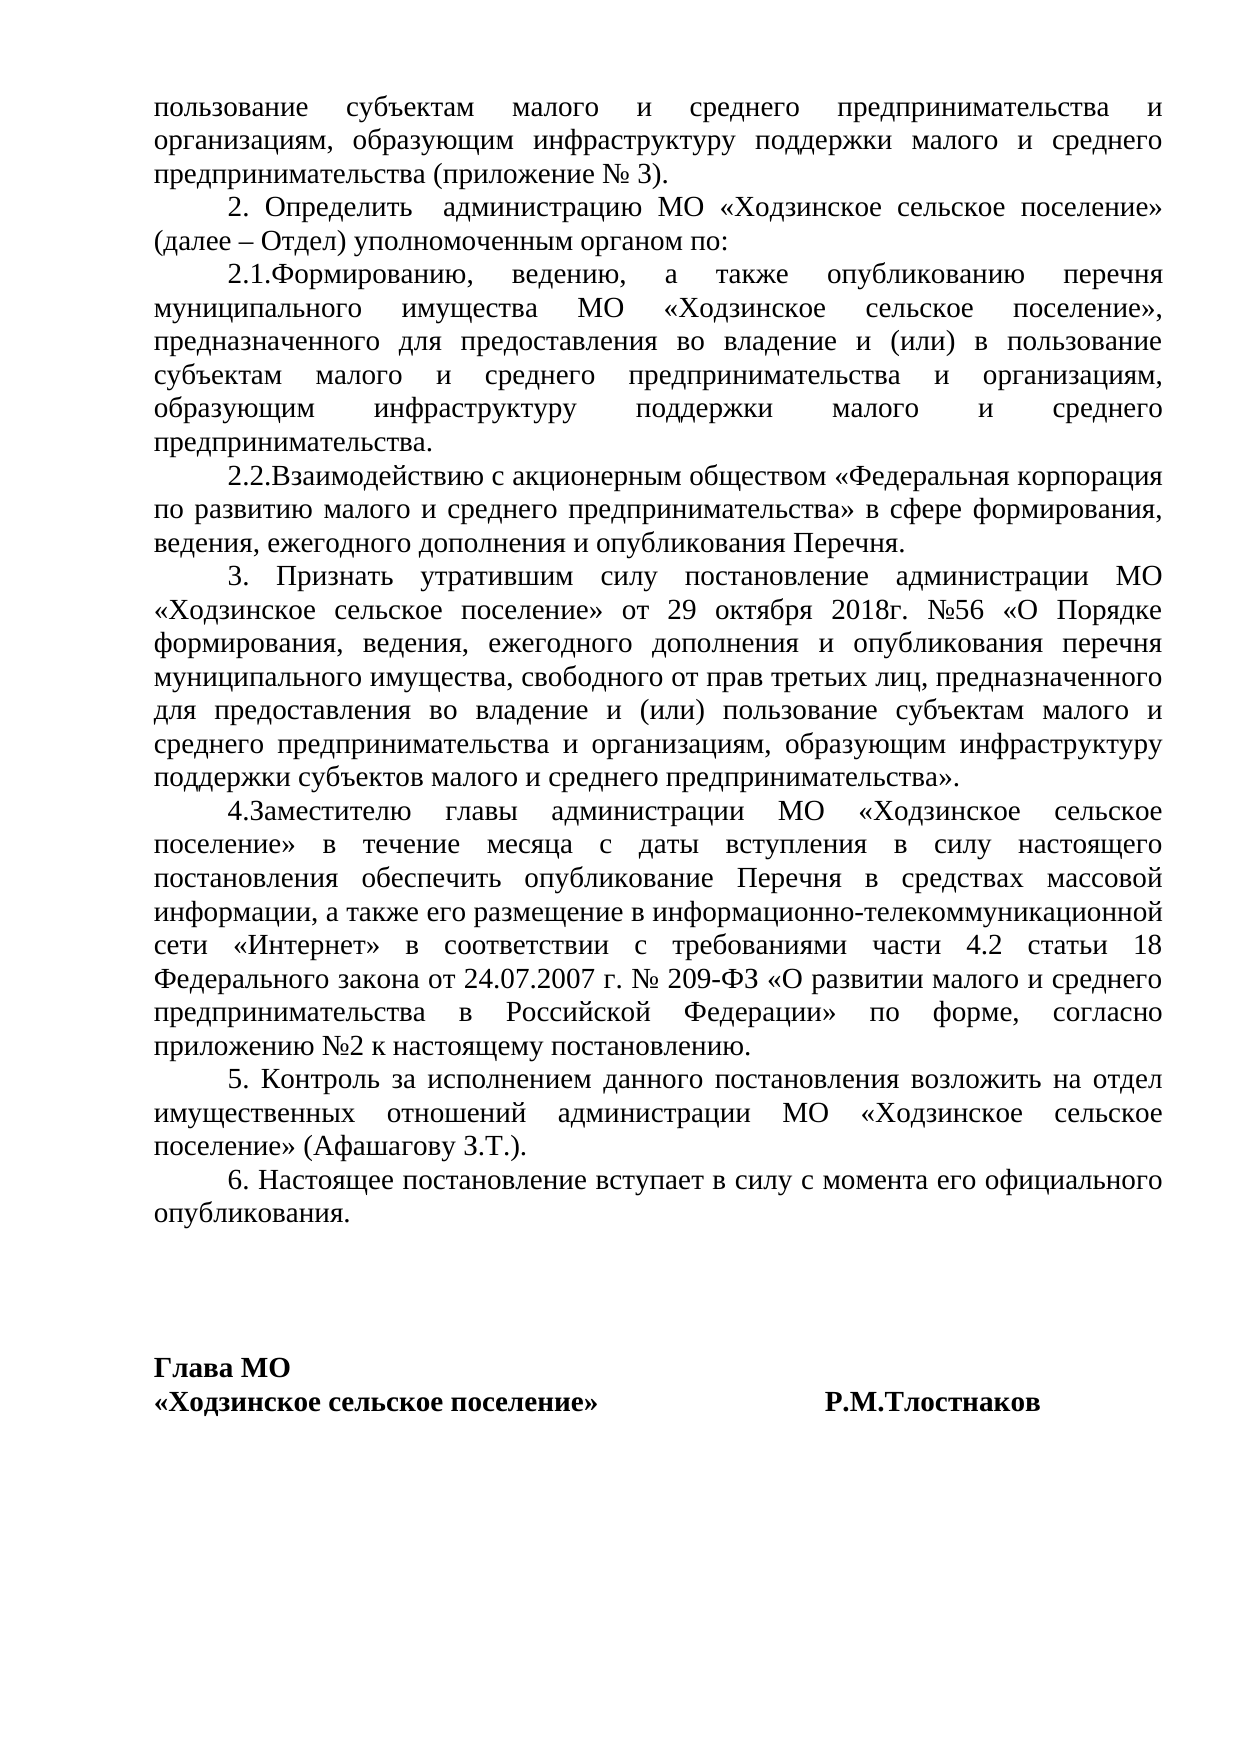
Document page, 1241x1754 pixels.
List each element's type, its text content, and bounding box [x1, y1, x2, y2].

list 2.1.Формированию, ведению, а также опубликованию перечня муниципального имущества МО «Ходзинское сельское поселение», предназначенного для предоставления во владение и (или) в пользование субъектам малого и среднего предпринимательства и организациям, образующим инфраструктуру поддержки малого и среднего предпринимательства. [153, 256, 1163, 458]
text «Ходзинское сельское поселение» Р.М.Тлостнаков [153, 1384, 1163, 1418]
text 3. Признать утратившим силу постановление администрации МО «Ходзинское сельское поселение» от 29 октября 2018г. №56 «О Порядке формирования, ведения, ежегодного дополнения и опубликования перечня муниципального имущества, свободного от прав третьих лиц, предназначенного для предоставления во владение и (или) пользование субъектам малого и среднего предпринимательства и организациям, образующим инфраструктуру поддержки субъектов малого и среднего предпринимательства». [153, 558, 1163, 793]
list 2.2.Взаимодействию с акционерным обществом «Федеральная корпорация по развитию малого и среднего предпринимательства» в сфере формирования, ведения, ежегодного дополнения и опубликования Перечня. [153, 458, 1163, 558]
text Глава МО [153, 1351, 1163, 1384]
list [153, 89, 1163, 189]
list 6. Настоящее постановление вступает в силу с момента его официального опубликования. [153, 1162, 1163, 1229]
list 5. Контроль за исполнением данного постановления возложить на отдел имущественных отношений администрации МО «Ходзинское сельское поселение» (Афашагову З.Т.). [153, 1061, 1163, 1162]
list 2. Определить администрацию МО «Ходзинское сельское поселение» (далее – Отдел) уполномоченным органом по: [153, 189, 1163, 256]
text 4.Заместителю главы администрации МО «Ходзинское сельское поселение» в течение месяца с даты вступления в силу настоящего постановления обеспечить опубликование Перечня в средствах массовой информации, а также его размещение в информационно-телекоммуникационной сети «Интернет» в соответствии с требованиями части 4.2 статьи 18 Федерального закона от 24.07.2007 г. № 209-ФЗ «О развитии малого и среднего предпринимательства в Российской Федерации» по форме, согласно приложению №2 к настоящему постановлению. [153, 793, 1163, 1061]
